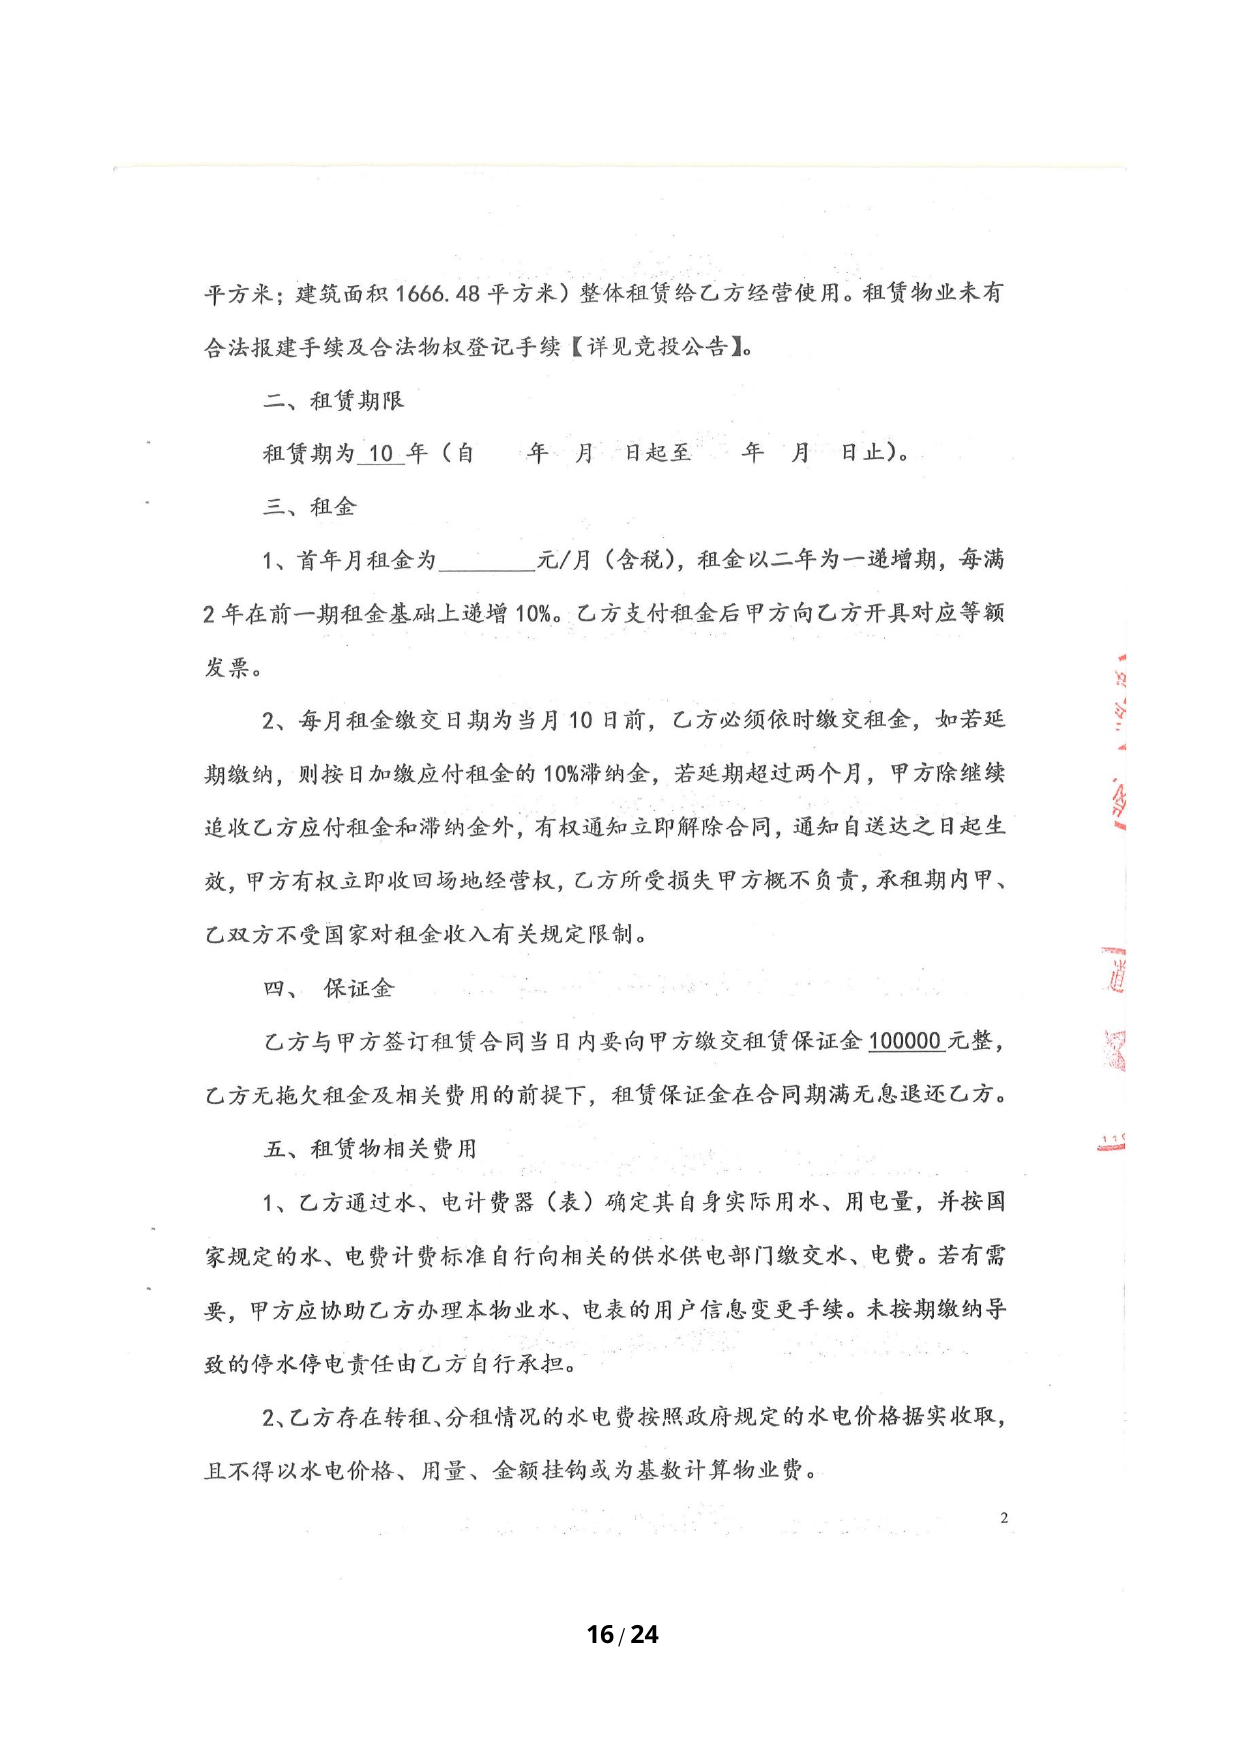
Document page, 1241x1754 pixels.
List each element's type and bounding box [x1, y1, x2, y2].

picture [113, 162, 1128, 1592]
